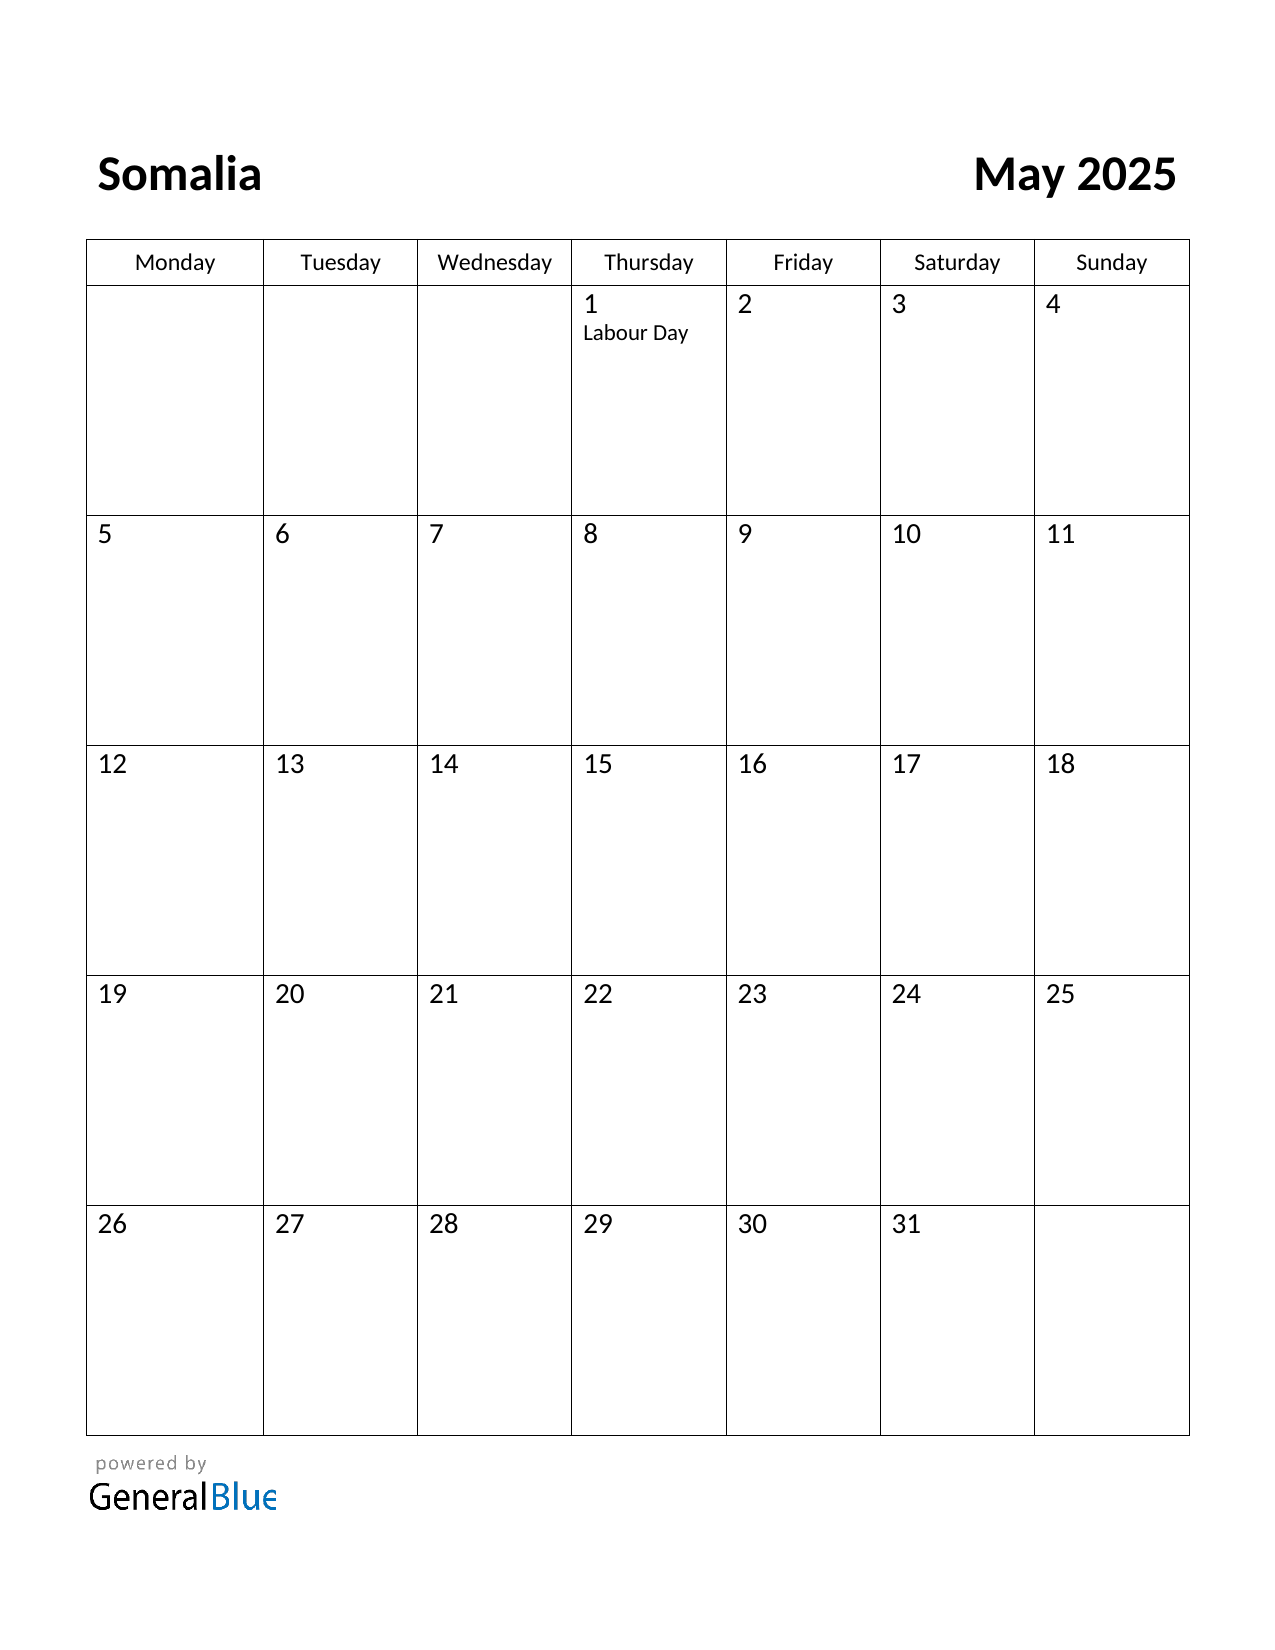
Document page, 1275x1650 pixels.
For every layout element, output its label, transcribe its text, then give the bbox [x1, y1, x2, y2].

table_cell Friday [727, 240, 880, 284]
table_cell 27 [264, 1206, 417, 1238]
table_cell Saturday [881, 240, 1034, 284]
table_header May 2025 [572, 105, 1189, 239]
table_cell 8 [572, 516, 726, 548]
table_cell [418, 1238, 571, 1434]
table_cell [87, 1008, 263, 1204]
table_cell [264, 778, 417, 974]
table_cell 17 [881, 746, 1034, 778]
table_cell [418, 548, 571, 744]
table_cell [1035, 548, 1189, 744]
table_cell 9 [727, 516, 880, 548]
table_cell [572, 548, 726, 744]
table_header Somalia [86, 105, 572, 239]
table_cell [418, 1008, 571, 1204]
picture [88, 1452, 276, 1515]
table_cell 20 [264, 976, 417, 1008]
table_cell 13 [264, 746, 417, 778]
table_cell [264, 1238, 417, 1434]
table_cell [881, 778, 1034, 974]
table_cell [264, 548, 417, 744]
table_cell Thursday [572, 240, 726, 284]
table_cell 4 [1035, 286, 1189, 318]
table_cell Tuesday [264, 240, 417, 284]
table_cell 3 [881, 286, 1034, 318]
table_cell [87, 778, 263, 974]
table_cell 1 [572, 286, 726, 318]
table_cell [87, 286, 263, 318]
table_cell [727, 778, 880, 974]
table_cell [87, 318, 263, 514]
table_cell 19 [87, 976, 263, 1008]
table_cell [881, 318, 1034, 514]
table_cell [418, 778, 571, 974]
table_cell [572, 1238, 726, 1434]
table_cell Wednesday [418, 240, 571, 284]
table_cell 23 [727, 976, 880, 1008]
table_cell 10 [881, 516, 1034, 548]
table_cell [1035, 1008, 1189, 1204]
table_cell 11 [1035, 516, 1189, 548]
table_cell [87, 548, 263, 744]
table_cell Labour Day [572, 318, 726, 514]
table_cell 14 [418, 746, 571, 778]
table_cell [881, 548, 1034, 744]
table_cell 28 [418, 1206, 571, 1238]
table_cell 5 [87, 516, 263, 548]
table_cell 16 [727, 746, 880, 778]
table_cell [1035, 318, 1189, 514]
table_cell [86, 1436, 1189, 1534]
table_cell 22 [572, 976, 726, 1008]
table_cell [418, 318, 571, 514]
table_cell [572, 778, 726, 974]
table_cell [87, 1238, 263, 1434]
table_cell [418, 286, 571, 318]
table_cell [264, 1008, 417, 1204]
table_cell [572, 1008, 726, 1204]
table_cell [727, 1238, 880, 1434]
table_cell [727, 548, 880, 744]
table_cell 2 [727, 286, 880, 318]
table_cell [1035, 1206, 1189, 1238]
table_cell 30 [727, 1206, 880, 1238]
table_cell [1035, 778, 1189, 974]
table_cell 6 [264, 516, 417, 548]
table_cell 25 [1035, 976, 1189, 1008]
table_cell 7 [418, 516, 571, 548]
table_cell 12 [87, 746, 263, 778]
table_cell 15 [572, 746, 726, 778]
table_cell 31 [881, 1206, 1034, 1238]
table_cell 29 [572, 1206, 726, 1238]
table_cell [264, 286, 417, 318]
table_cell 24 [881, 976, 1034, 1008]
table_cell 26 [87, 1206, 263, 1238]
table_cell [727, 1008, 880, 1204]
table_cell [1035, 1238, 1189, 1434]
table_cell 21 [418, 976, 571, 1008]
table_cell Sunday [1035, 240, 1189, 284]
table_cell [264, 318, 417, 514]
table_cell 18 [1035, 746, 1189, 778]
table_cell Monday [87, 240, 263, 284]
table_cell [881, 1008, 1034, 1204]
table_cell [727, 318, 880, 514]
table_cell [881, 1238, 1034, 1434]
